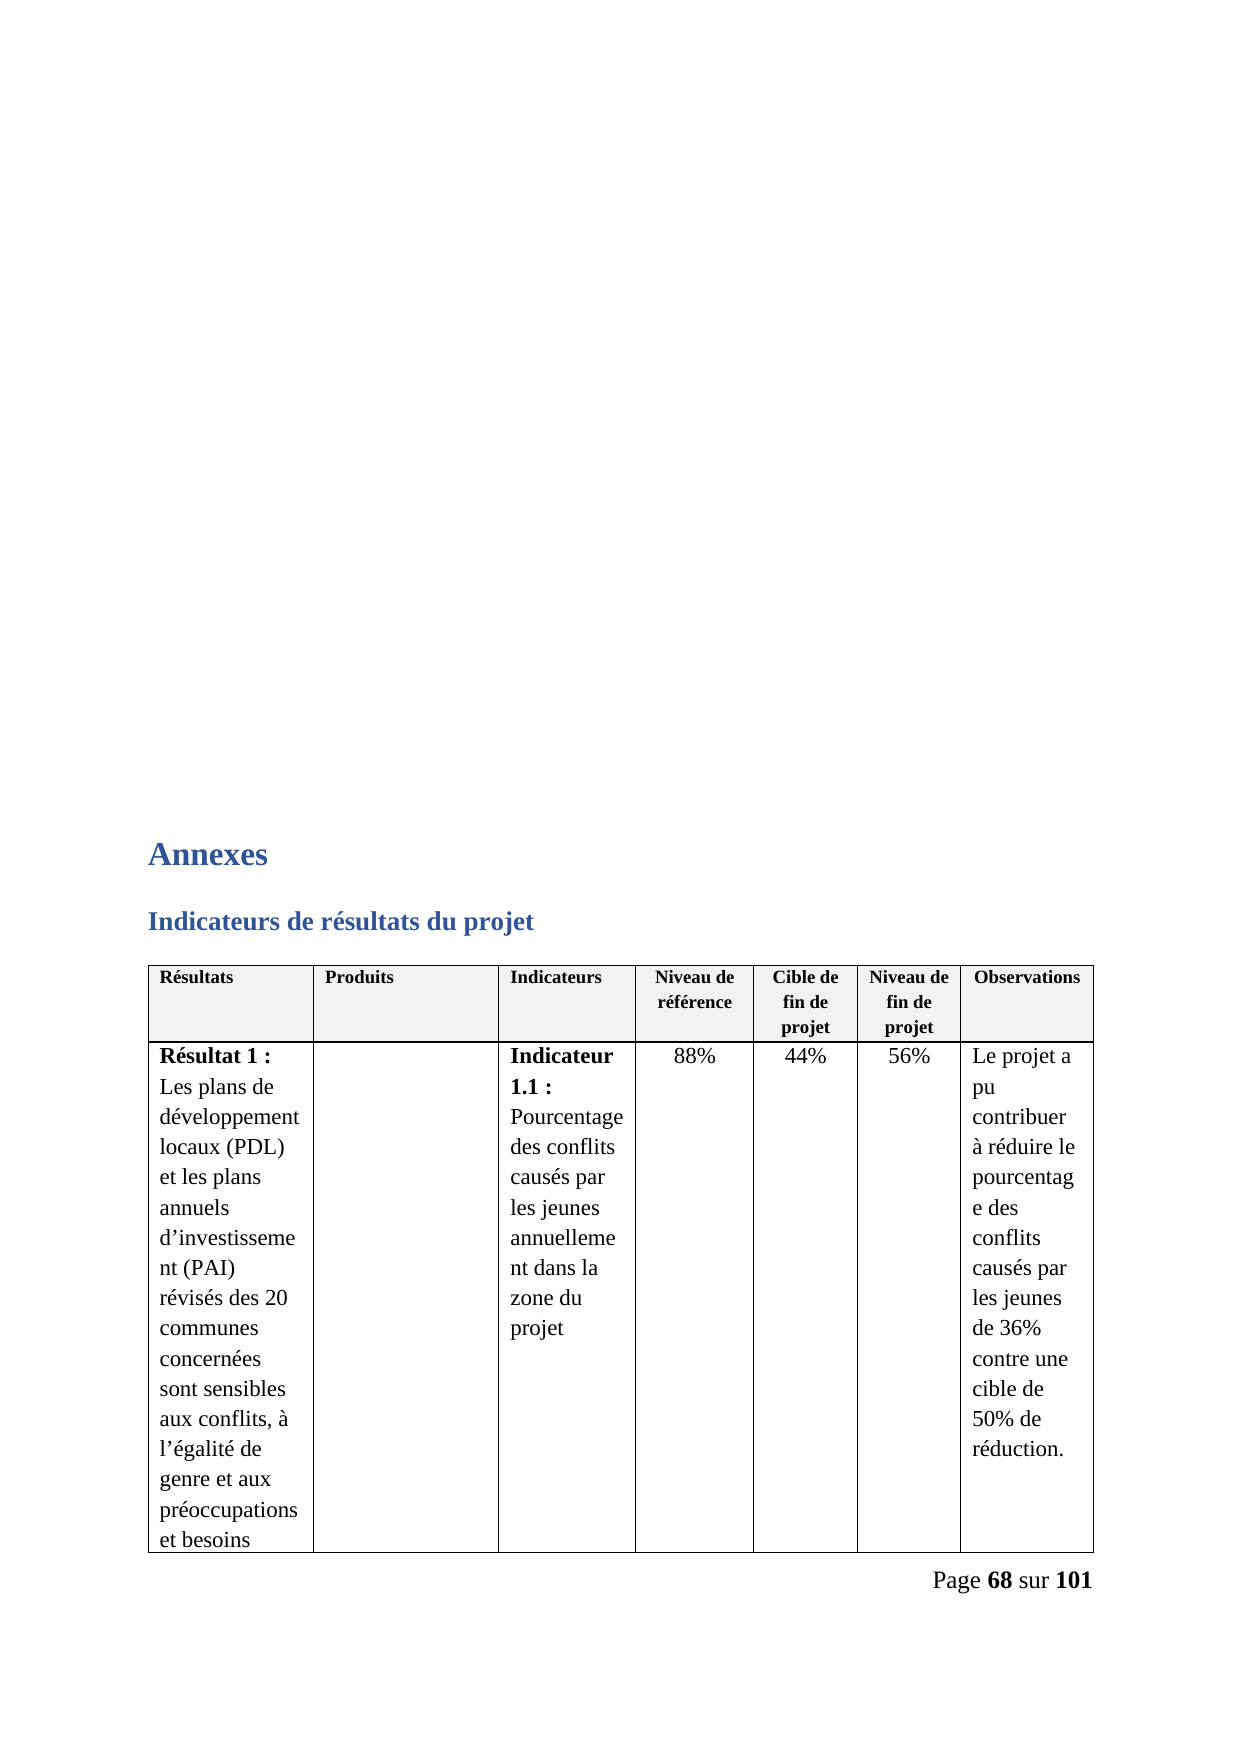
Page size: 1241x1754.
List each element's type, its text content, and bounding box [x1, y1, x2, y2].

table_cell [499, 1043, 635, 1552]
table_cell 44% [754, 1043, 857, 1552]
table_cell [314, 1043, 498, 1552]
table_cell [149, 1043, 313, 1552]
table_cell 56% [858, 1043, 960, 1552]
table_header Niveau de fin de projet [858, 966, 960, 1041]
table_header Observations [961, 966, 1093, 1041]
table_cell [961, 1043, 1093, 1552]
subtitle Annexes [148, 834, 1093, 872]
table_header Résultats [149, 966, 313, 1041]
table_header Cible de fin de projet [754, 966, 857, 1041]
table_cell 88% [636, 1043, 753, 1552]
table_header Indicateurs [499, 966, 635, 1041]
table_header Niveau de référence [636, 966, 753, 1041]
table_header Produits [314, 966, 498, 1041]
subtitle Indicateurs de résultats du projet [148, 905, 1093, 936]
